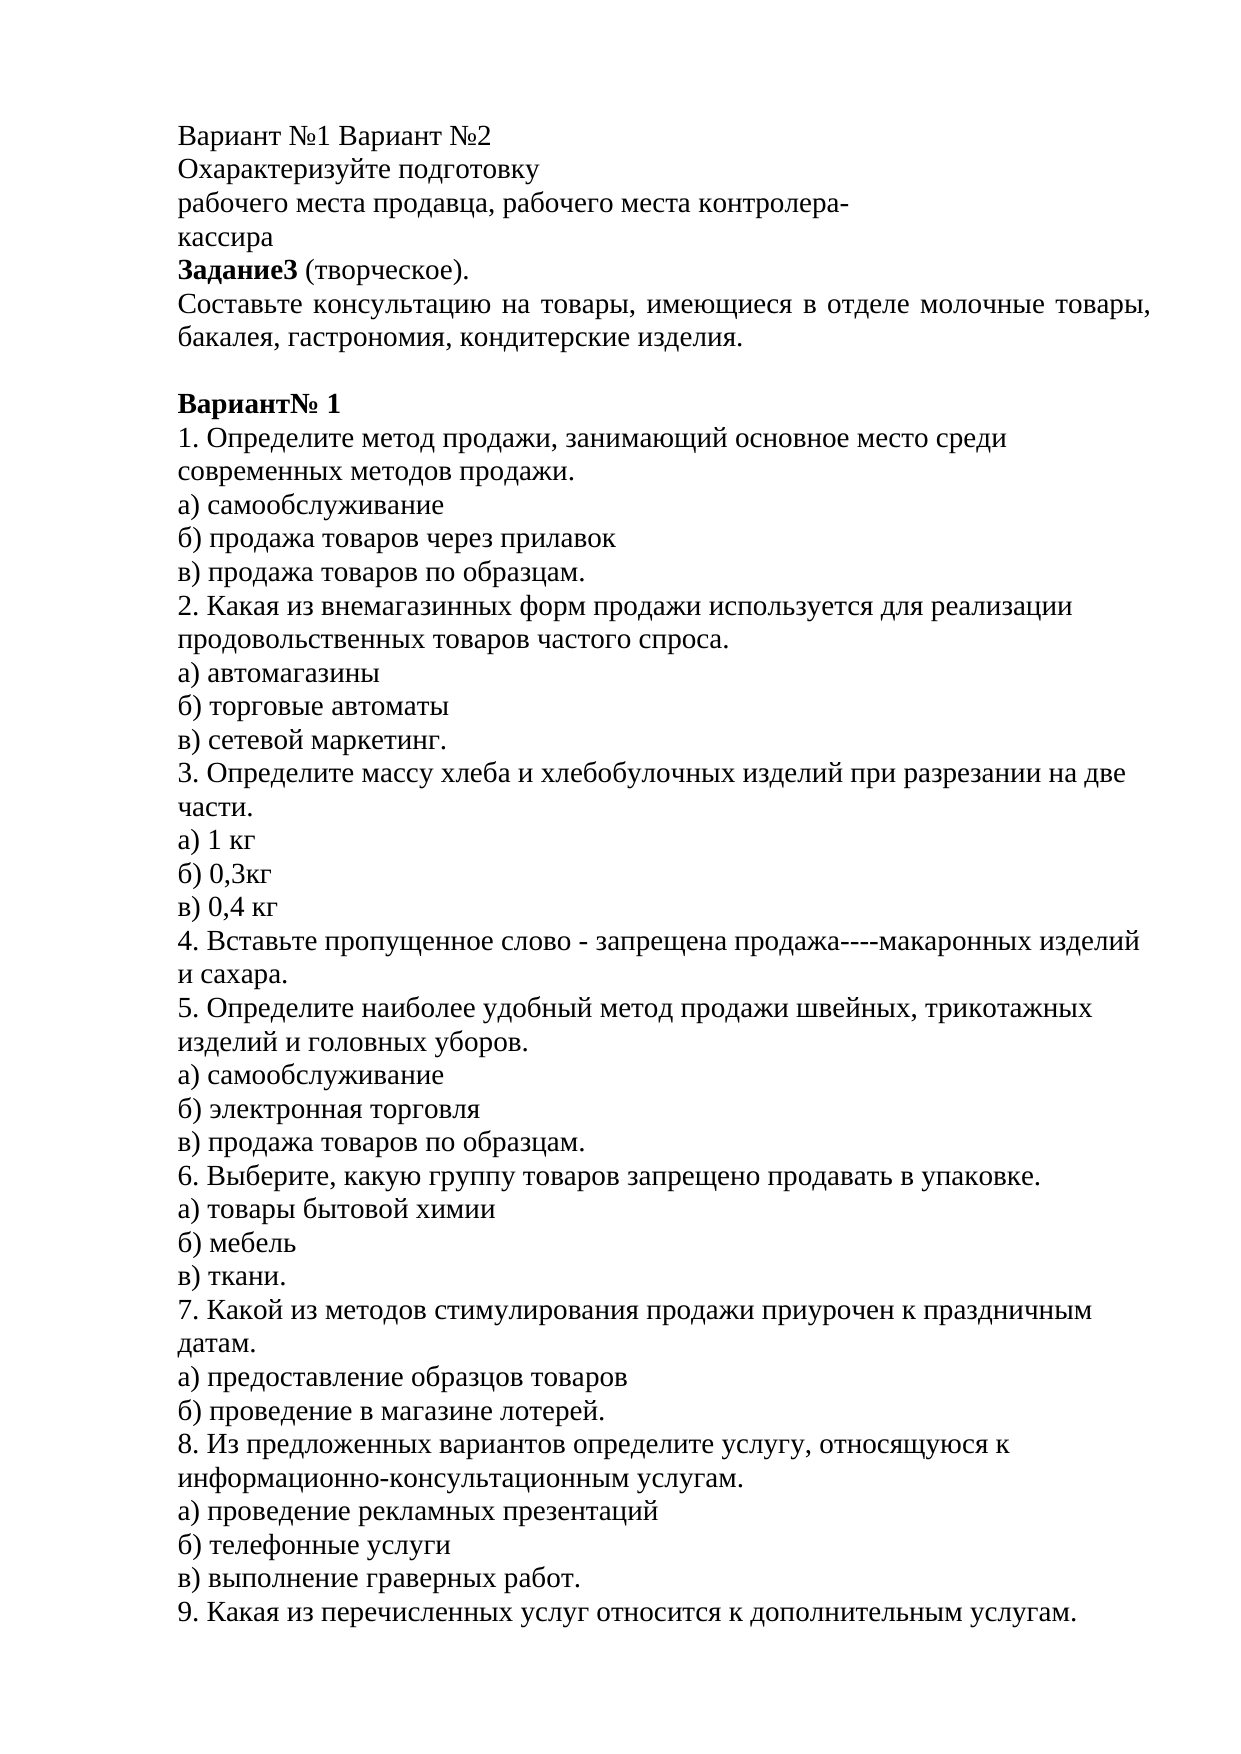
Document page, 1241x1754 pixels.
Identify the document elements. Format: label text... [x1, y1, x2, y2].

text 9. Какая из перечисленных услуг относится к дополнительным услугам. [177, 1594, 1152, 1627]
text Задание3 (творческое). [177, 252, 1152, 286]
text Вариант№ 1 [177, 386, 1152, 420]
text 5. Определите наиболее удобный метод продажи швейных, трикотажных изделий и головных уборов. [177, 990, 1152, 1057]
text б) торговые автоматы [177, 688, 1152, 722]
text в) [177, 889, 1152, 923]
text кассира [177, 219, 1152, 252]
text в) ткани. [177, 1258, 1152, 1292]
text б) 0,3кг [177, 856, 1152, 889]
text а) самообслуживание [177, 487, 1152, 521]
text в) продажа товаров по образцам. [177, 554, 1152, 588]
text а) автомагазины [177, 655, 1152, 688]
text б) мебель [177, 1225, 1152, 1258]
text 7. Какой из методов стимулирования продажи приурочен к праздничным датам. [177, 1292, 1152, 1359]
text б) проведение в магазине лотерей. [177, 1393, 1152, 1426]
text а) предоставление образцов товаров [177, 1359, 1152, 1393]
text б) продажа товаров через прилавок [177, 521, 1152, 554]
text б) электронная торговля [177, 1091, 1152, 1124]
text а) [177, 822, 1152, 856]
text Вариант №1 Вариант №2 [177, 118, 1152, 152]
text б) телефонные услуги [177, 1527, 1152, 1560]
text а) товары бытовой химии [177, 1191, 1152, 1225]
text а) проведение рекламных презентаций [177, 1493, 1152, 1527]
text рабочего места продавца, рабочего места контролера- [177, 185, 1152, 219]
text 1. Определите метод продажи, занимающий основное место среди современных методов продажи. [177, 420, 1152, 487]
text 3. Определите массу хлеба и хлебобулочных изделий при разрезании на две части. [177, 755, 1152, 822]
text Составьте консультацию на товары, имеющиеся в отделе молочные товары, бакалея, гастрономия, кондитерские изделия. [177, 286, 1152, 353]
text в) продажа товаров по образцам. [177, 1124, 1152, 1158]
text в) выполнение граверных работ. [177, 1560, 1152, 1594]
text а) самообслуживание [177, 1057, 1152, 1091]
text 2. Какая из внемагазинных форм продажи используется для реализации продовольственных товаров частого спроса. [177, 588, 1152, 655]
text Охарактеризуйте подготовку [177, 152, 1152, 185]
text в) сетевой маркетинг. [177, 722, 1152, 755]
text 8. Из предложенных вариантов определите услугу, относящуюся к информационно-консультационным услугам. [177, 1426, 1152, 1493]
text 6. Выберите, какую группу товаров запрещено продавать в упаковке. [177, 1158, 1152, 1191]
text 4. Вставьте пропущенное слово - запрещена продажа----макаронных изделий и сахара. [177, 923, 1152, 990]
